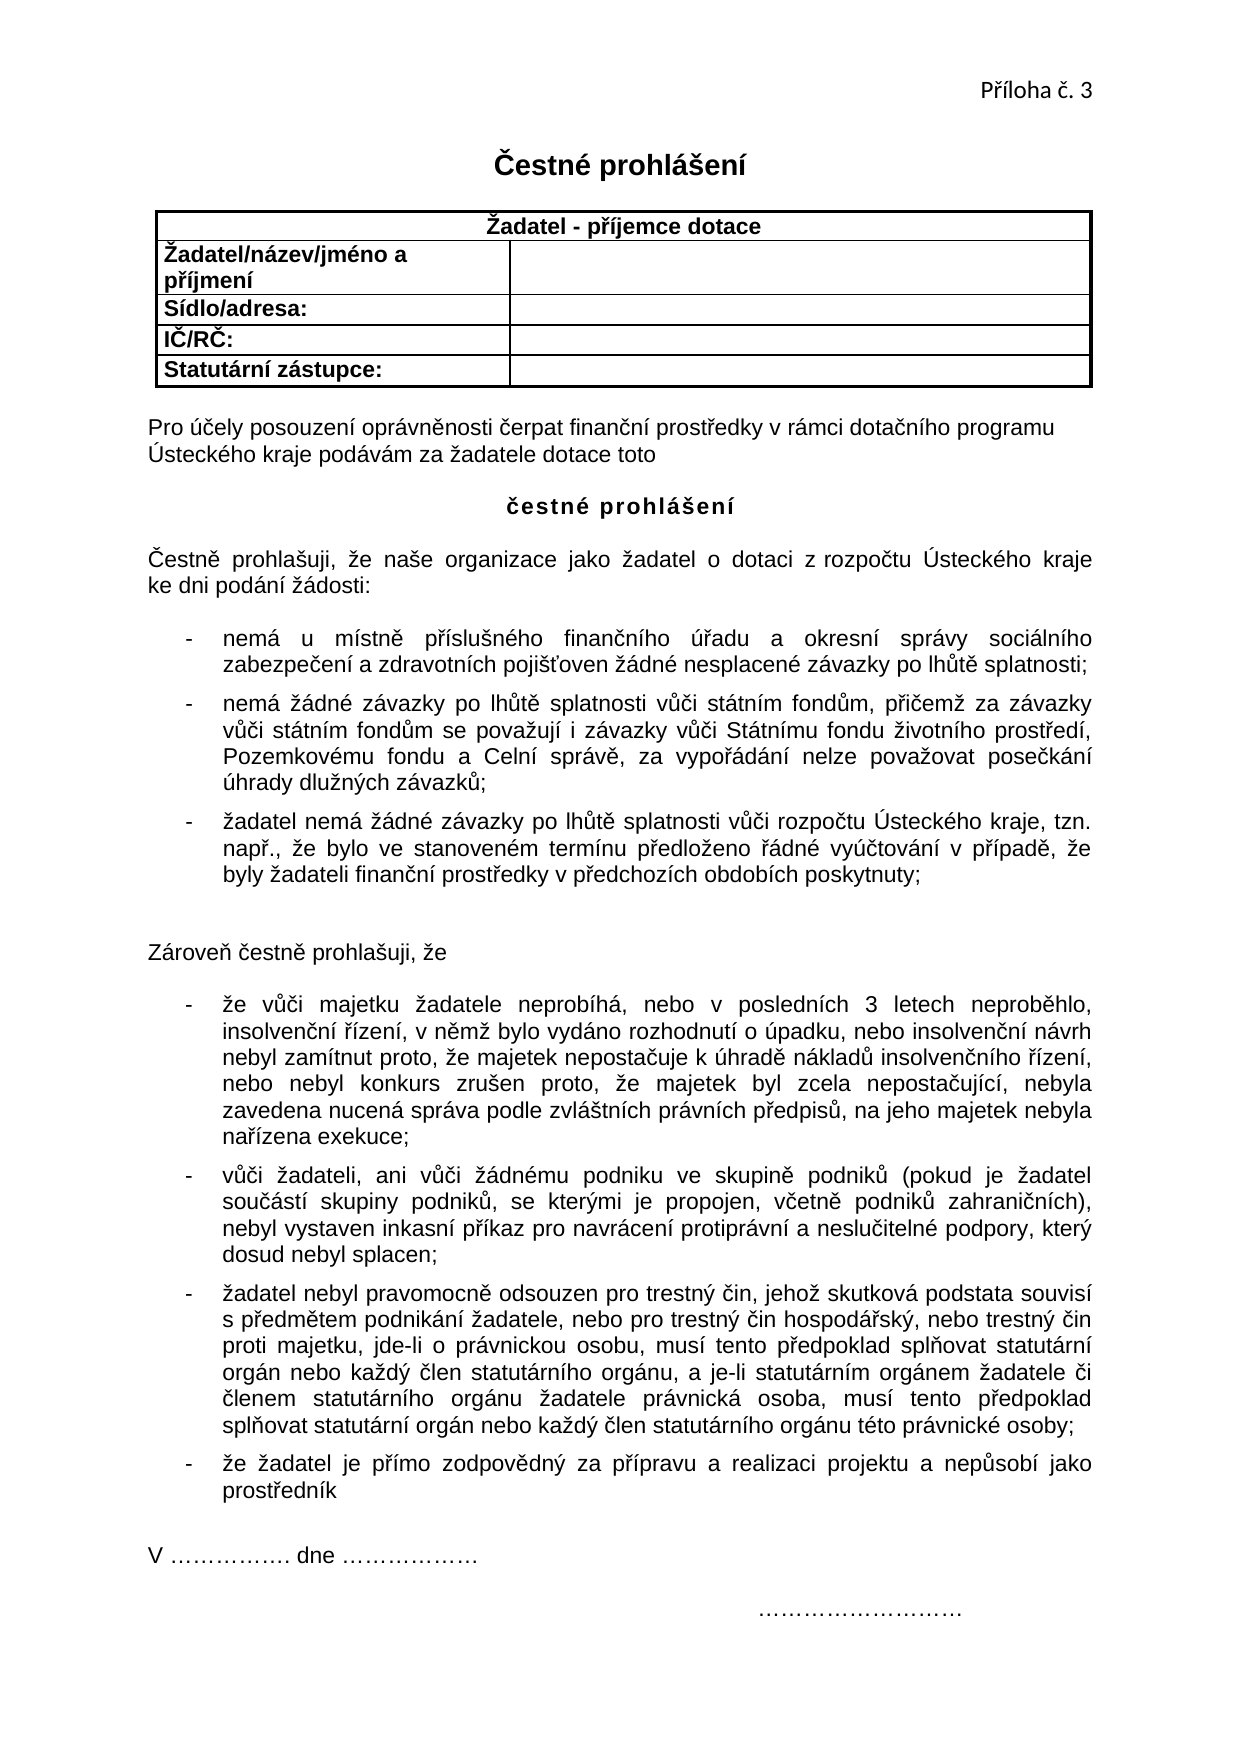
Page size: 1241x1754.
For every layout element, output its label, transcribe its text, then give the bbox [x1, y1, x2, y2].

table_cell [511, 356, 1089, 385]
list žadatel nemá žádné závazky po lhůtě splatnosti vůči rozpočtu Ústeckého kraje, tzn. např., že bylo ve stanoveném termínu předloženo řádné vyúčtování v případě, že byly žadateli finanční prostředky v předchozích obdobích poskytnuty; [185, 808, 1092, 887]
list nemá žádné závazky po lhůtě splatnosti vůči státním fondům, přičemž za závazky vůči státním fondům se považují i závazky vůči Státnímu fondu životního prostředí, Pozemkovému fondu a Celní správě, za vypořádání nelze považovat posečkání úhrady dlužných závazků; [185, 690, 1092, 796]
table_cell IČ/RČ: [158, 326, 509, 354]
text V ……………. dne ……………… [148, 1542, 1092, 1568]
text Zároveň čestně prohlašuji, že [148, 938, 1092, 965]
list že žadatel je přímo zodpovědný za přípravu a realizaci projektu a nepůsobí jako prostředník [185, 1450, 1092, 1503]
list žadatel nebyl pravomocně odsouzen pro trestný čin, jehož skutková podstata souvisí s předmětem podnikání žadatele, nebo pro trestný čin hospodářský, nebo trestný čin proti majetku, jde-li o právnickou osobu, musí tento předpoklad splňovat statutární orgán nebo každý člen statutárního orgánu, a je-li statutárním orgánem žadatele či členem statutárního orgánu žadatele právnická osoba, musí tento předpoklad splňovat statutární orgán nebo každý člen statutárního orgánu této právnické osoby; [185, 1280, 1092, 1438]
text Pro účely posouzení oprávněnosti čerpat finanční prostředky v rámci dotačního programu Ústeckého kraje podávám za žadatele dotace toto [148, 414, 1092, 467]
table_cell Žadatel/název/jméno a příjmení [158, 241, 509, 294]
list že vůči majetku žadatele neprobíhá, nebo v posledních 3 letech neproběhlo, insolvenční řízení, v němž bylo vydáno rozhodnutí o úpadku, nebo insolvenční návrh nebyl zamítnut proto, že majetek nepostačuje k úhradě nákladů insolvenčního řízení, nebo nebyl konkurs zrušen proto, že majetek byl zcela nepostačující, nebyla zavedena nucená správa podle zvláštních právních předpisů, na jeho majetek nebyla nařízena exekuce; [185, 991, 1092, 1149]
table_cell [511, 295, 1089, 324]
table_cell Sídlo/adresa: [158, 295, 509, 324]
text ……………………… [148, 1595, 1092, 1621]
text Čestně prohlašuji, že naše organizace jako žadatel o dotaci z rozpočtu Ústeckého kraje ke dni podání žádosti: [148, 546, 1092, 599]
table_cell Statutární zástupce: [158, 356, 509, 385]
table_header Žadatel - příjemce dotace [158, 213, 1089, 239]
list vůči žadateli, ani vůči žádnému podniku ve skupině podniků (pokud je žadatel součástí skupiny podniků, se kterými je propojen, včetně podniků zahraničních), nebyl vystaven inkasní příkaz pro navrácení protiprávní a neslučitelné podpory, který dosud nebyl splacen; [185, 1162, 1092, 1267]
list nemá u místně příslušného finančního úřadu a okresní správy sociálního zabezpečení a zdravotních pojišťoven žádné nesplacené závazky po lhůtě splatnosti; [185, 625, 1092, 678]
text čestné prohlášení [148, 493, 1092, 519]
table_cell [511, 326, 1089, 354]
subtitle Čestné prohlášení [148, 148, 1092, 181]
table_cell [511, 241, 1089, 294]
